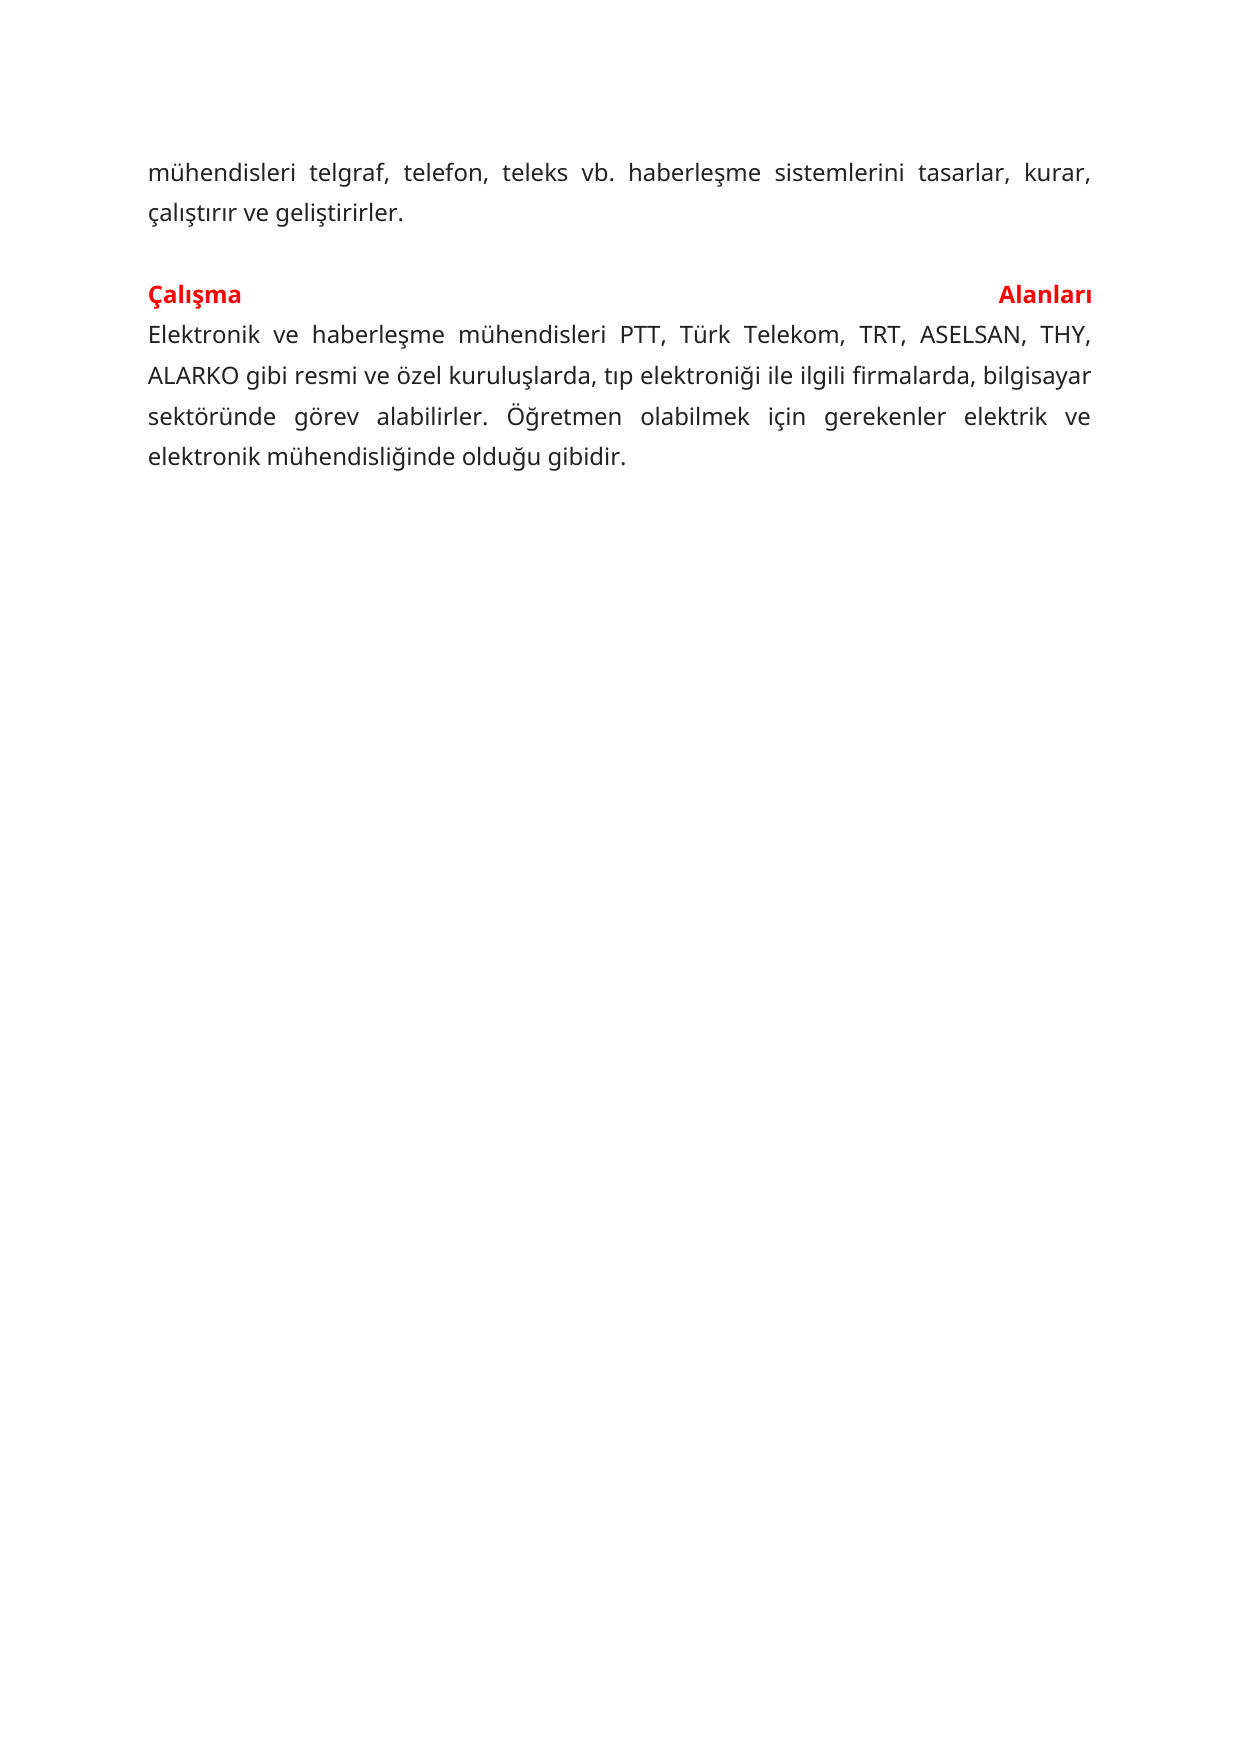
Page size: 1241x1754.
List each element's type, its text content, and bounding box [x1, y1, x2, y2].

text Çalışma Alanları Elektronik ve haberleşme mühendisleri PTT, Türk Telekom, TRT, ASELSAN, THY, ALARKO gibi resmi ve özel kuruluşlarda, tıp elektroniği ile ilgili firmalarda, bilgisayar sektöründe görev alabilirler. Öğretmen olabilmek için gerekenler elektrik ve elektronik mühendisliğinde olduğu gibidir. [148, 269, 1093, 473]
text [148, 148, 1093, 229]
